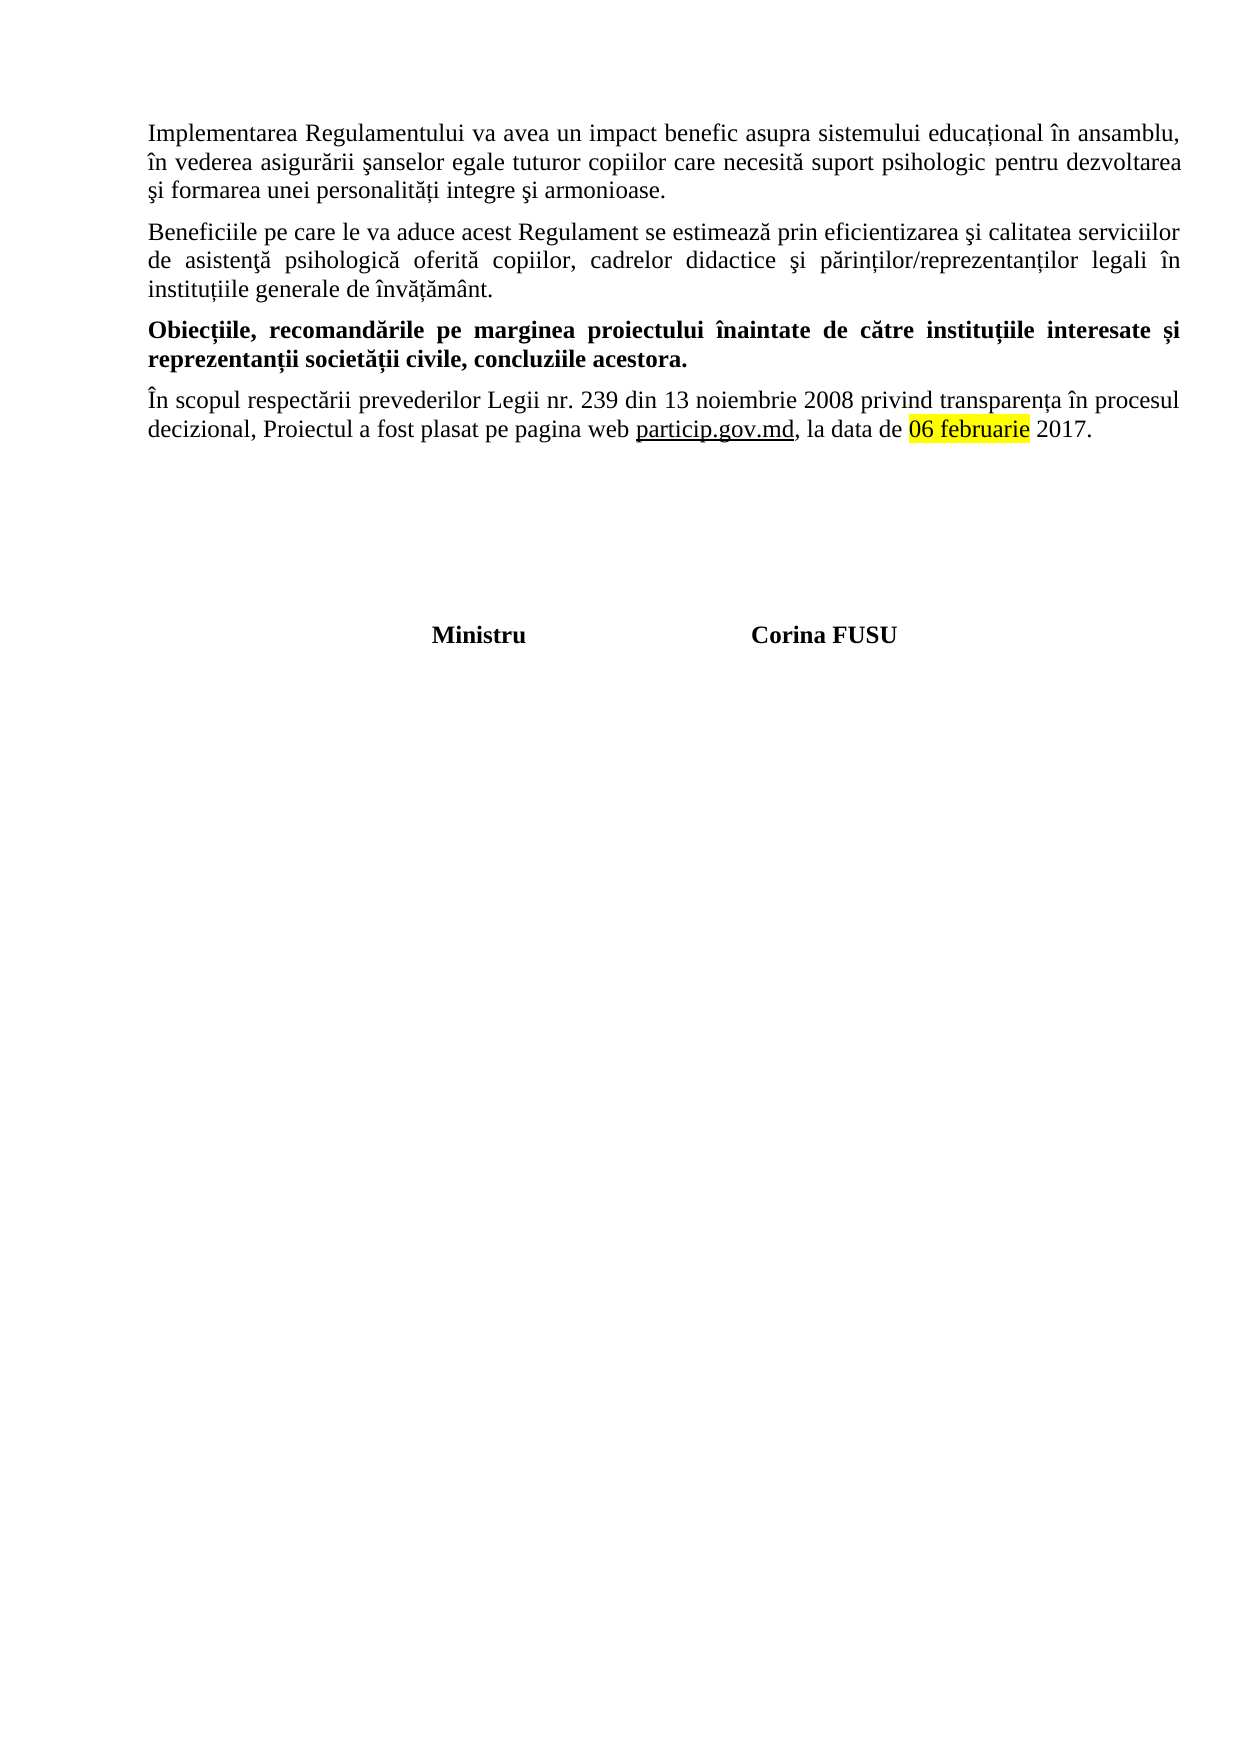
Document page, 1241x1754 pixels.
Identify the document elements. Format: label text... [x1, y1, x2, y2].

text Implementarea Regulamentului va avea un impact benefic asupra sistemului educațional în ansamblu, în vederea asigurării şanselor egale tuturor copiilor care necesită suport psihologic pentru dezvoltarea şi formarea unei personalități integre şi armonioase. [148, 118, 1181, 204]
text Beneficiile pe care le va aduce acest Regulament se estimează prin eficientizarea şi calitatea serviciilor de asistenţă psihologică oferită copiilor, cadrelor didactice şi părinților/reprezentanților legali în instituțiile generale de învățământ. [148, 217, 1181, 303]
text În scopul respectării prevederilor Legii nr. 239 din 13 noiembrie 2008 privind transparența în procesul decizional, Proiectul a fost plasat pe pagina web particip.gov.md, la data de 06 februarie 2017. [148, 386, 1181, 443]
text Ministru Corina FUSU [148, 620, 1181, 649]
text Obiecțiile, recomandările pe marginea proiectului înaintate de către instituțiile interesate și reprezentanții societății civile, concluziile acestora. [148, 316, 1181, 373]
